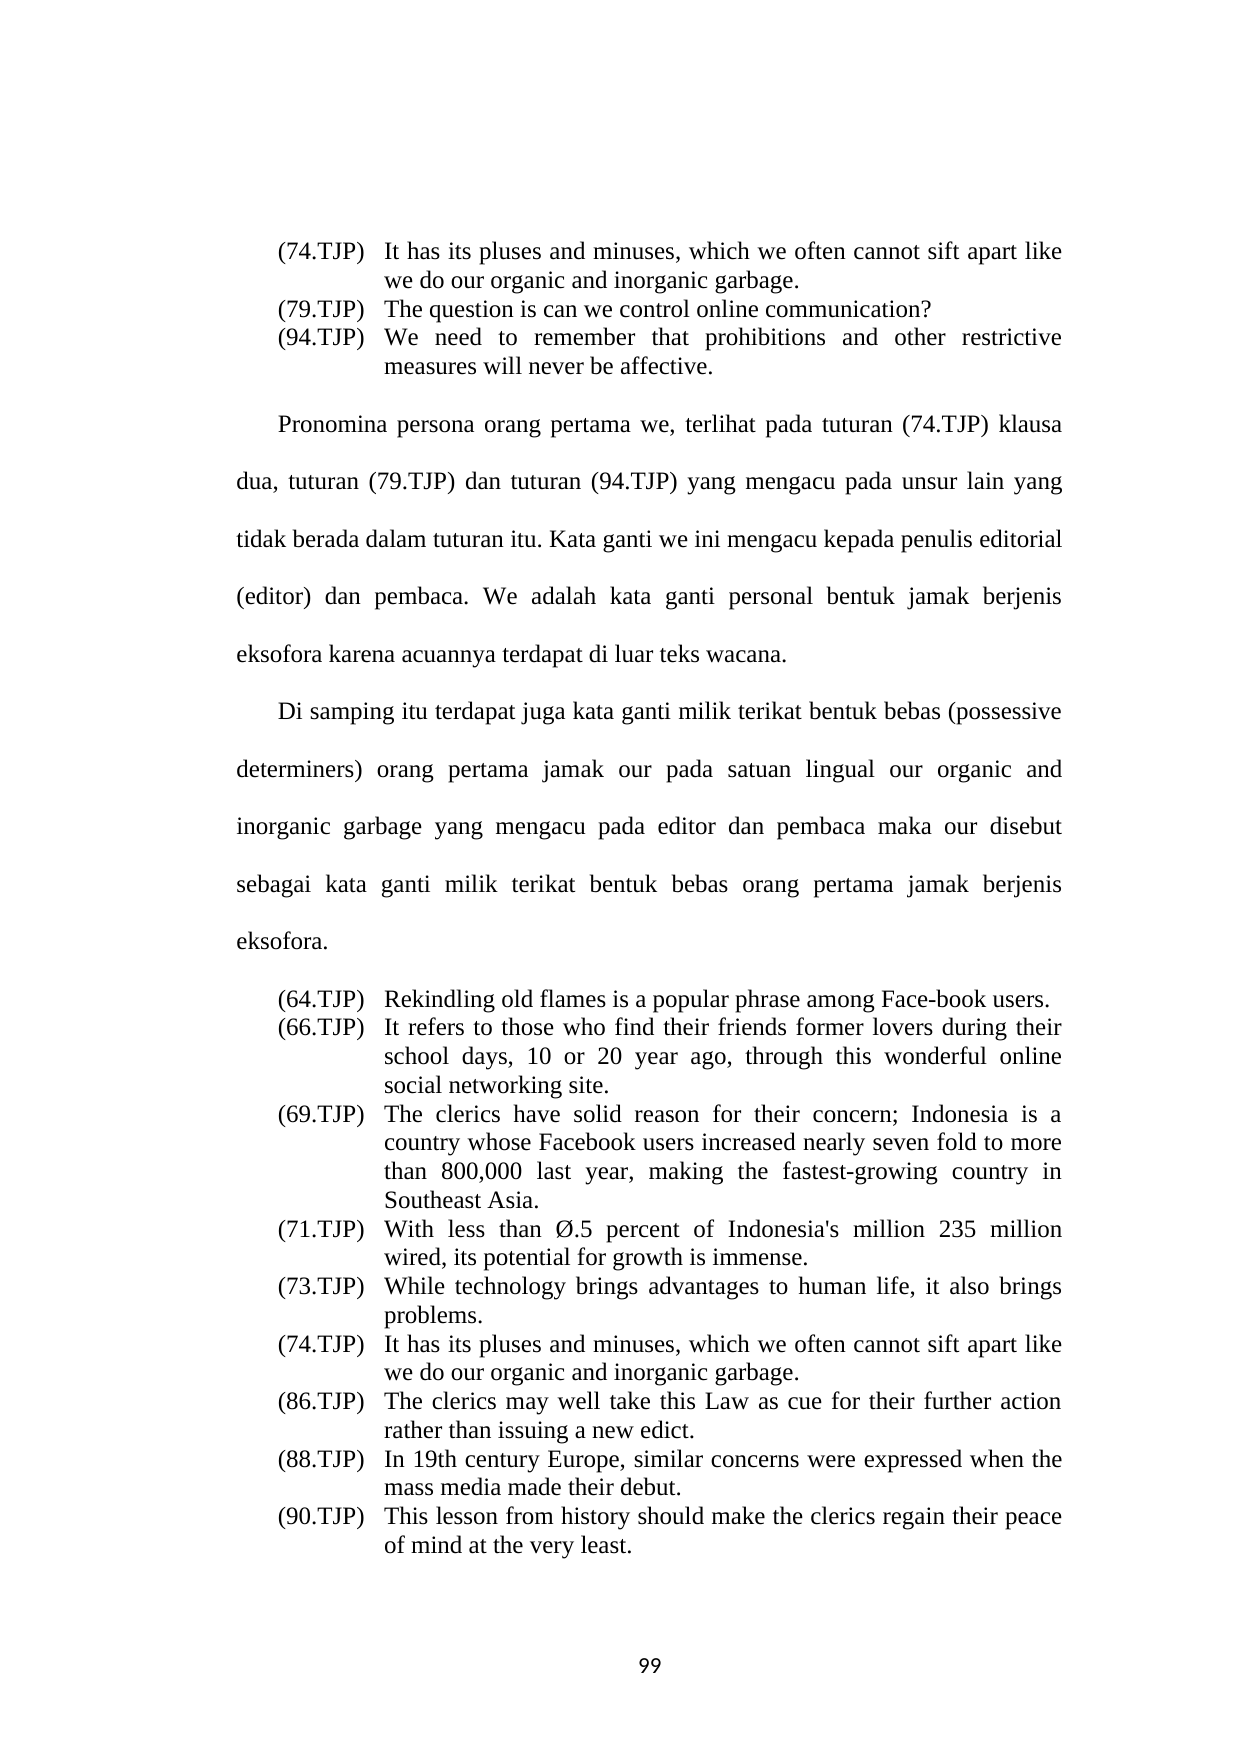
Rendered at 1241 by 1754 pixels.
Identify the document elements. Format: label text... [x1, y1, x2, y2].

text (88.TJP) In 19th century Europe, similar concerns were expressed when the mass media made their debut. [278, 1444, 1063, 1501]
text (69.TJP) The clerics have solid reason for their concern; Indonesia is a country whose Facebook users increased nearly seven fold to more than 800,000 last year, making the fastest-growing country in Southeast Asia. [278, 1099, 1063, 1214]
text (74.TJP) It has its pluses and minuses, which we often cannot sift apart like we do our organic and inorganic garbage. [278, 1329, 1063, 1386]
text (94.TJP) We need to remember that prohibitions and other restrictive measures will never be affective. [278, 322, 1063, 380]
text (90.TJP) This lesson from history should make the clerics regain their peace of mind at the very least. [278, 1501, 1063, 1559]
text (64.TJP) Rekindling old flames is a popular phrase among Face-book users. [278, 984, 1063, 1012]
text Pronomina persona orang pertama we, terlihat pada tuturan (74.TJP) klausa dua, tuturan (79.TJP) dan tuturan (94.TJP) yang mengacu pada unsur lain yang tidak berada dalam tuturan itu. Kata ganti we ini mengacu kepada penulis editorial (editor) dan pembaca. We adalah kata ganti personal bentuk jamak berjenis eksofora karena acuannya terdapat di luar teks wacana. [236, 409, 1063, 667]
text (73.TJP) While technology brings advantages to human life, it also brings problems. [278, 1271, 1063, 1329]
text Di samping itu terdapat juga kata ganti milik terikat bentuk bebas (possessive determiners) orang pertama jamak our pada satuan lingual our organic and inorganic garbage yang mengacu pada editor dan pembaca maka our disebut sebagai kata ganti milik terikat bentuk bebas orang pertama jamak berjenis eksofora. [236, 696, 1063, 955]
text (79.TJP) The question is can we control online communication? [278, 294, 1063, 322]
text (66.TJP) It refers to those who find their friends former lovers during their school days, 10 or 20 year ago, through this wonderful online social networking site. [278, 1012, 1063, 1099]
text (71.TJP) With less than Ø.5 percent of Indonesia's million 235 million wired, its potential for growth is immense. [278, 1214, 1063, 1271]
text (86.TJP) The clerics may well take this Law as cue for their further action rather than issuing a new edict. [278, 1386, 1063, 1444]
text (74.TJP) It has its pluses and minuses, which we often cannot sift apart like we do our organic and inorganic garbage. [278, 236, 1063, 294]
